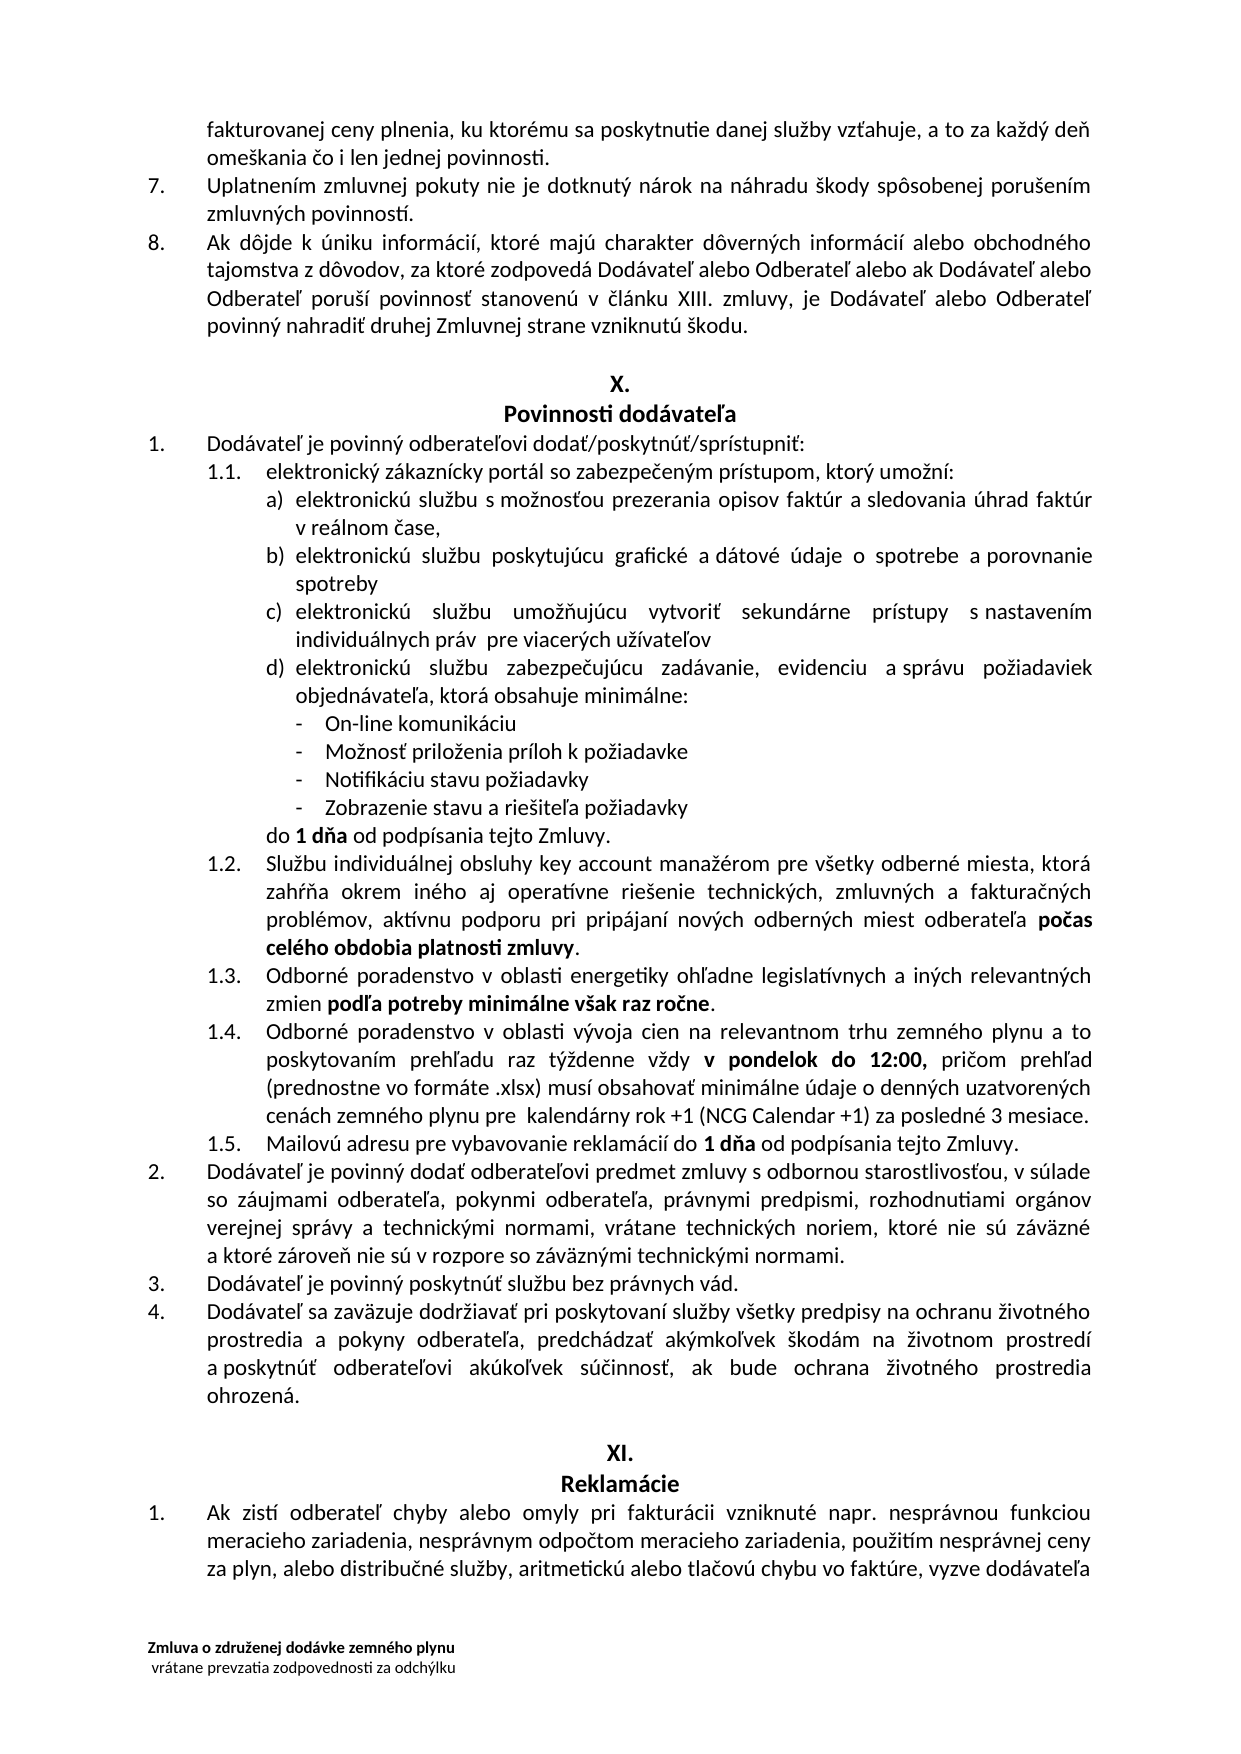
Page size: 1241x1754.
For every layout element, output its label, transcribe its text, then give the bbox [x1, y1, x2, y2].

list elektronickú službu umožňujúcu vytvoriť sekundárne prístupy s nastavením individuálnych práv pre viacerých užívateľov [266, 597, 1093, 653]
list Možnosť priloženia príloh k požiadavke [295, 737, 1093, 765]
list elektronickú službu poskytujúcu grafické a dátové údaje o spotrebe a porovnanie spotreby [266, 541, 1093, 597]
list elektronickú službu zabezpečujúcu zadávanie, evidenciu a správu požiadaviek objednávateľa, ktorá obsahuje minimálne: [266, 653, 1093, 709]
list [148, 116, 1093, 172]
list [148, 1498, 1093, 1583]
text Povinnosti dodávateľa [148, 398, 1093, 429]
text X. [148, 368, 1093, 398]
list Dodávateľ je povinný dodať odberateľovi predmet zmluvy s odbornou starostlivosťou, v súlade so záujmami odberateľa, pokynmi odberateľa, právnymi predpismi, rozhodnutiami orgánov verejnej správy a technickými normami, vrátane technických noriem, ktoré nie sú záväzné a ktoré zároveň nie sú v rozpore so záväznými technickými normami. [148, 1157, 1093, 1269]
list Službu individuálnej obsluhy key account manažérom pre všetky odberné miesta, ktorá zahŕňa okrem iného aj operatívne riešenie technických, zmluvných a fakturačných problémov, aktívnu podporu pri pripájaní nových odberných miest odberateľa počas celého obdobia platnosti zmluvy. [207, 849, 1093, 961]
list Odborné poradenstvo v oblasti vývoja cien na relevantnom trhu zemného plynu a to poskytovaním prehľadu raz týždenne vždy v pondelok do 12:00, pričom prehľad (prednostne vo formáte .xlsx) musí obsahovať minimálne údaje o denných uzatvorených cenách zemného plynu pre kalendárny rok +1 (NCG Calendar +1) za posledné 3 mesiace. [207, 1017, 1093, 1129]
text Reklamácie [148, 1468, 1093, 1498]
list Odborné poradenstvo v oblasti energetiky ohľadne legislatívnych a iných relevantných zmien podľa potreby minimálne však raz ročne. [207, 961, 1093, 1017]
list Dodávateľ je povinný poskytnúť službu bez právnych vád. [148, 1269, 1093, 1297]
list elektronickú službu s možnosťou prezerania opisov faktúr a sledovania úhrad faktúr v reálnom čase, [266, 485, 1093, 541]
text do 1 dňa od podpísania tejto Zmluvy. [266, 821, 1152, 849]
list On-line komunikáciu [295, 709, 1093, 737]
list Uplatnením zmluvnej pokuty nie je dotknutý nárok na náhradu škody spôsobenej porušením zmluvných povinností. [148, 172, 1093, 228]
list Notifikáciu stavu požiadavky [295, 765, 1093, 793]
text XI. [148, 1437, 1093, 1468]
list Dodávateľ sa zaväzuje dodržiavať pri poskytovaní služby všetky predpisy na ochranu životného prostredia a pokyny odberateľa, predchádzať akýmkoľvek škodám na životnom prostredí a poskytnúť odberateľovi akúkoľvek súčinnosť, ak bude ochrana životného prostredia ohrozená. [148, 1297, 1093, 1409]
list Zobrazenie stavu a riešiteľa požiadavky [295, 793, 1093, 821]
list Dodávateľ je povinný odberateľovi dodať/poskytnúť/sprístupniť: [148, 429, 1093, 457]
list Ak dôjde k úniku informácií, ktoré majú charakter dôverných informácií alebo obchodného tajomstva z dôvodov, za ktoré zodpovedá Dodávateľ alebo Odberateľ alebo ak Dodávateľ alebo Odberateľ poruší povinnosť stanovenú v článku XIII. zmluvy, je Dodávateľ alebo Odberateľ povinný nahradiť druhej Zmluvnej strane vzniknutú škodu. [148, 228, 1093, 340]
list elektronický zákaznícky portál so zabezpečeným prístupom, ktorý umožní: [207, 457, 1093, 485]
list Mailovú adresu pre vybavovanie reklamácií do 1 dňa od podpísania tejto Zmluvy. [207, 1129, 1093, 1157]
